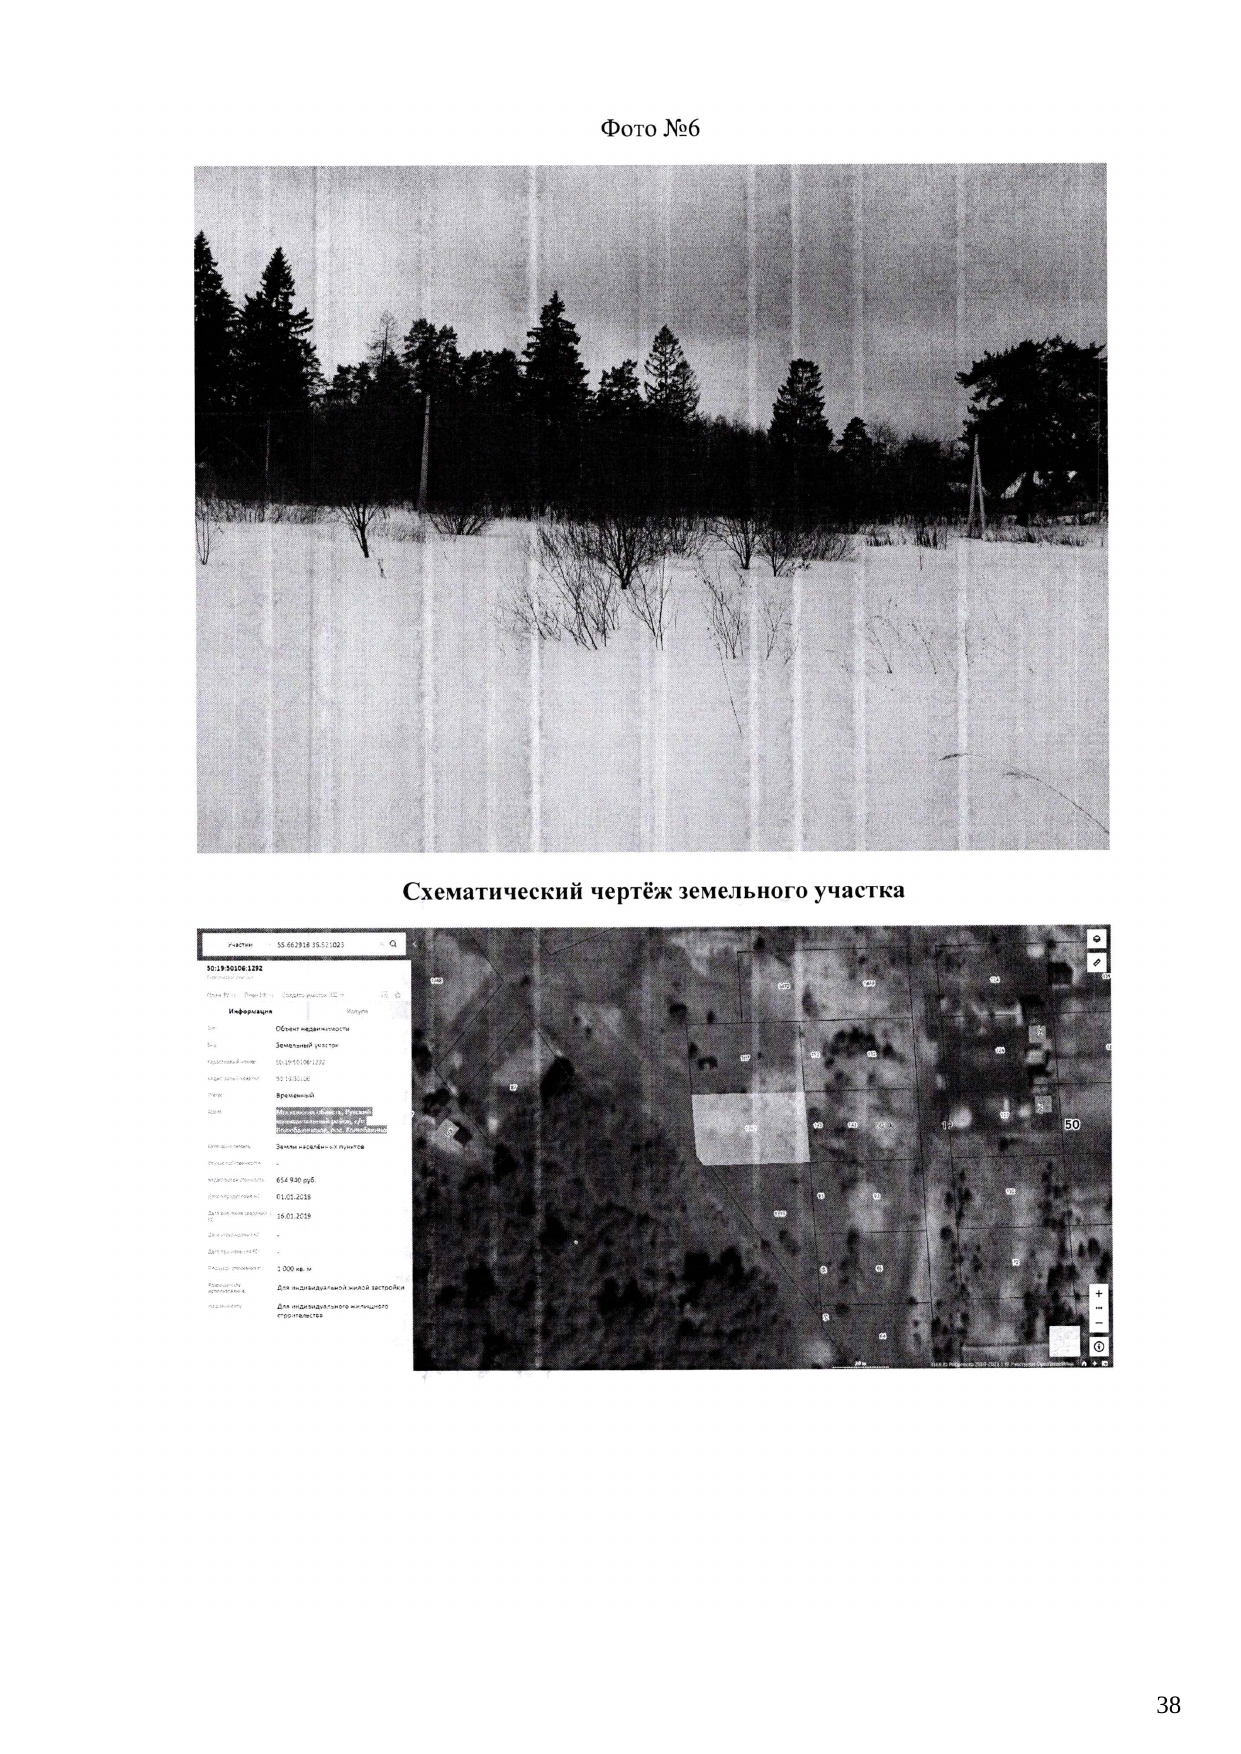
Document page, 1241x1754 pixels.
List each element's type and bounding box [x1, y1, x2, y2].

picture [103, 88, 1181, 1621]
